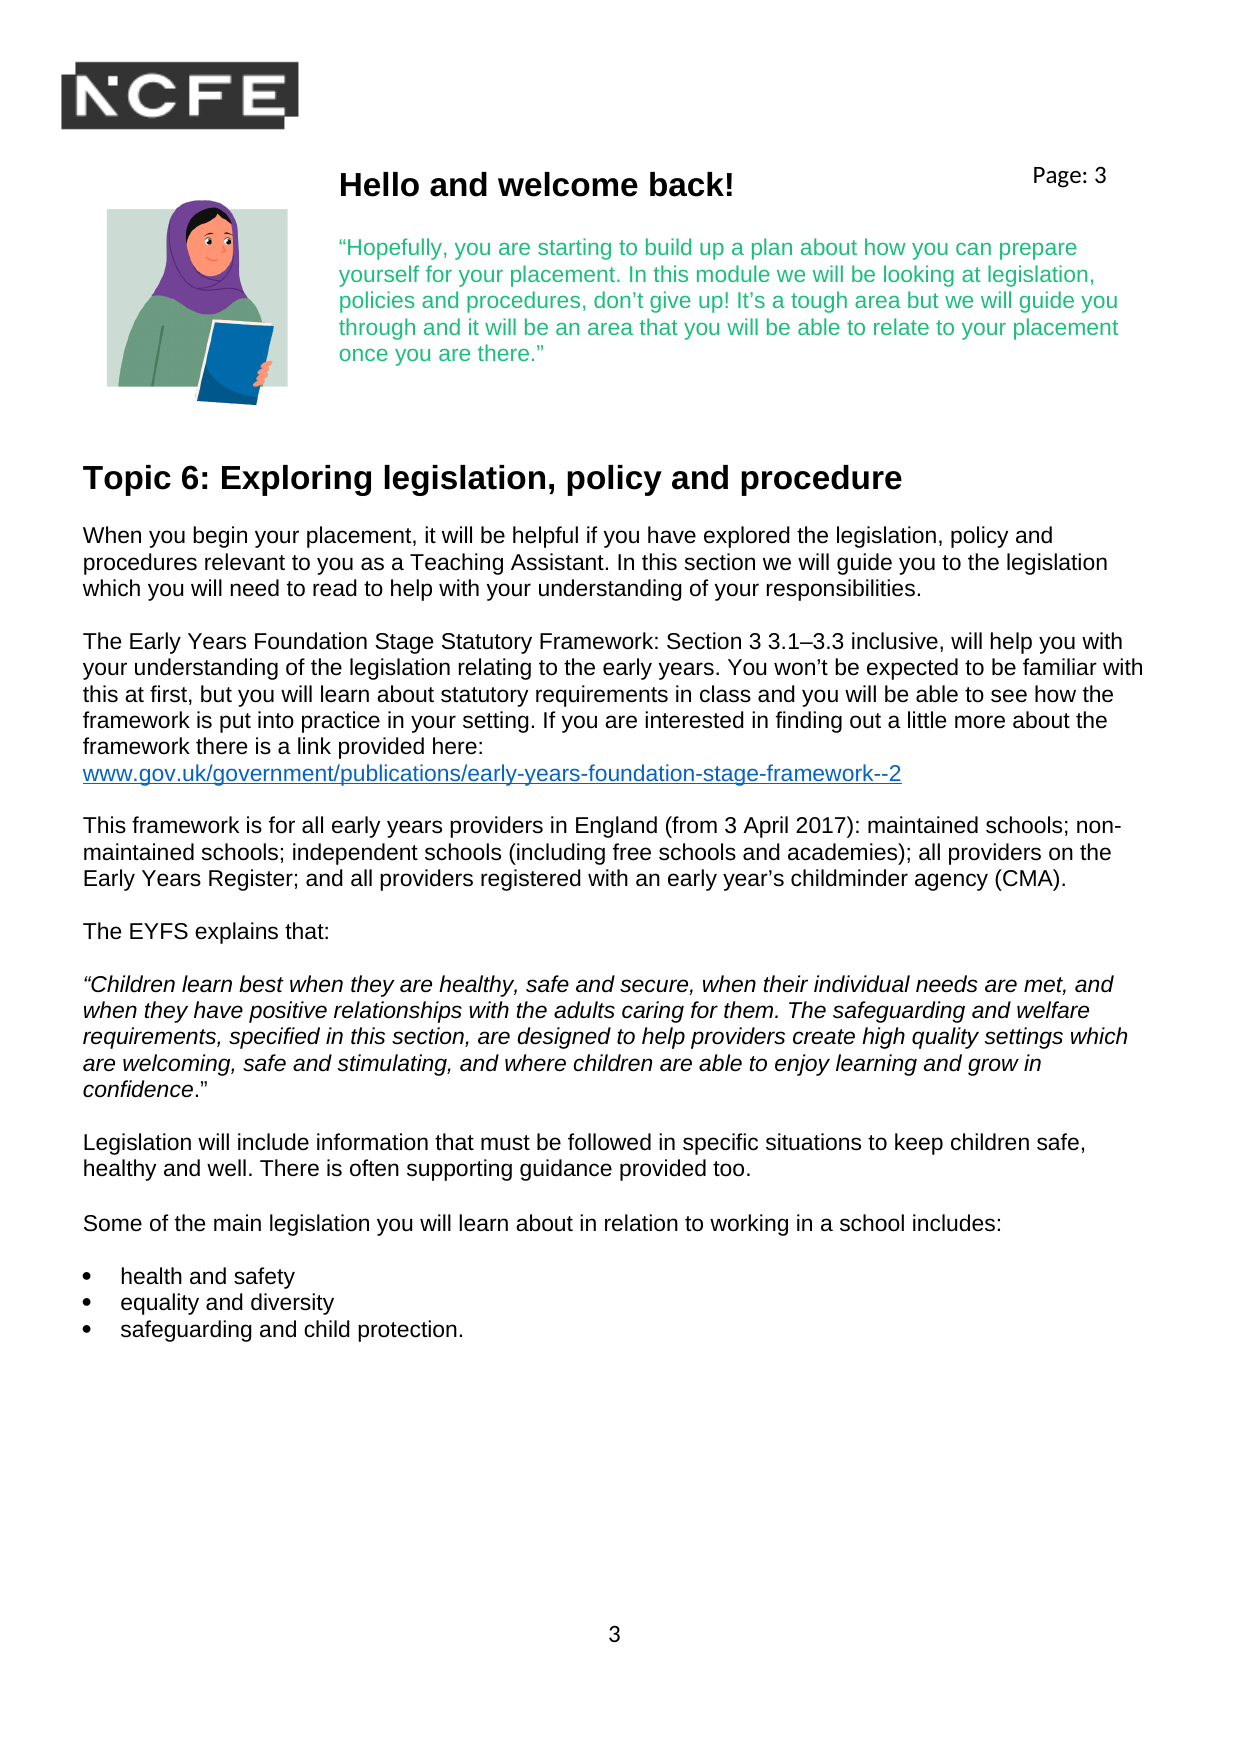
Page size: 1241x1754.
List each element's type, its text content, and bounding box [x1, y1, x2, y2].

subtitle Hello and welcome back! [320, 165, 1146, 204]
text www.gov.uk/government/publications/early-years-foundation-stage-framework--2 [83, 760, 1146, 786]
list safeguarding and child protection. [83, 1316, 1146, 1342]
text Legislation will include information that must be followed in specific situations to keep children safe, healthy and well. There is often supporting guidance provided too. [83, 1129, 1146, 1181]
list equality and diversity [83, 1289, 1146, 1316]
text This framework is for all early years providers in England (from 3 April 2017): maintained schools; non-maintained schools; independent schools (including free schools and academies); all providers on the Early Years Register; and all providers registered with an early year’s childminder agency (CMA). [83, 812, 1146, 891]
text When you begin your placement, it will be helpful if you have explored the legislation, policy and procedures relevant to you as a Teaching Assistant. In this section we will guide you to the legislation which you will need to read to help with your understanding of your responsibilities. [83, 522, 1146, 602]
text “Hopefully, you are starting to build up a plan about how you can prepare yourself for your placement. In this module we will be looking at legislation, policies and procedures, don’t give up! It’s a tough area but we will guide you through and it will be an area that you will be able to relate to your placement once you are there.” [320, 234, 1146, 366]
text “Children learn best when they are healthy, safe and secure, when their individual needs are met, and when they have positive relationships with the adults caring for them. The safeguarding and welfare requirements, specified in this section, are designed to help providers create high quality settings which are welcoming, safe and stimulating, and where children are able to enjoy learning and grow in confidence.” [83, 971, 1146, 1102]
text The Early Years Foundation Stage Statutory Framework: Section 3 3.1–3.3 inclusive, will help you with your understanding of the legislation relating to the early years. You won’t be expected to be familiar with this at first, but you will learn about statutory requirements in class and you will be able to see how the framework is put into practice in your setting. If you are interested in finding out a little more about the framework there is a link provided here: [83, 628, 1146, 760]
text The EYFS explains that: [83, 918, 1146, 944]
text Some of the main legislation you will learn about in relation to working in a school includes: [83, 1210, 1146, 1236]
picture [82, 165, 320, 416]
subtitle Topic 6: Exploring legislation, policy and procedure [83, 458, 1146, 496]
list health and safety [83, 1263, 1146, 1289]
